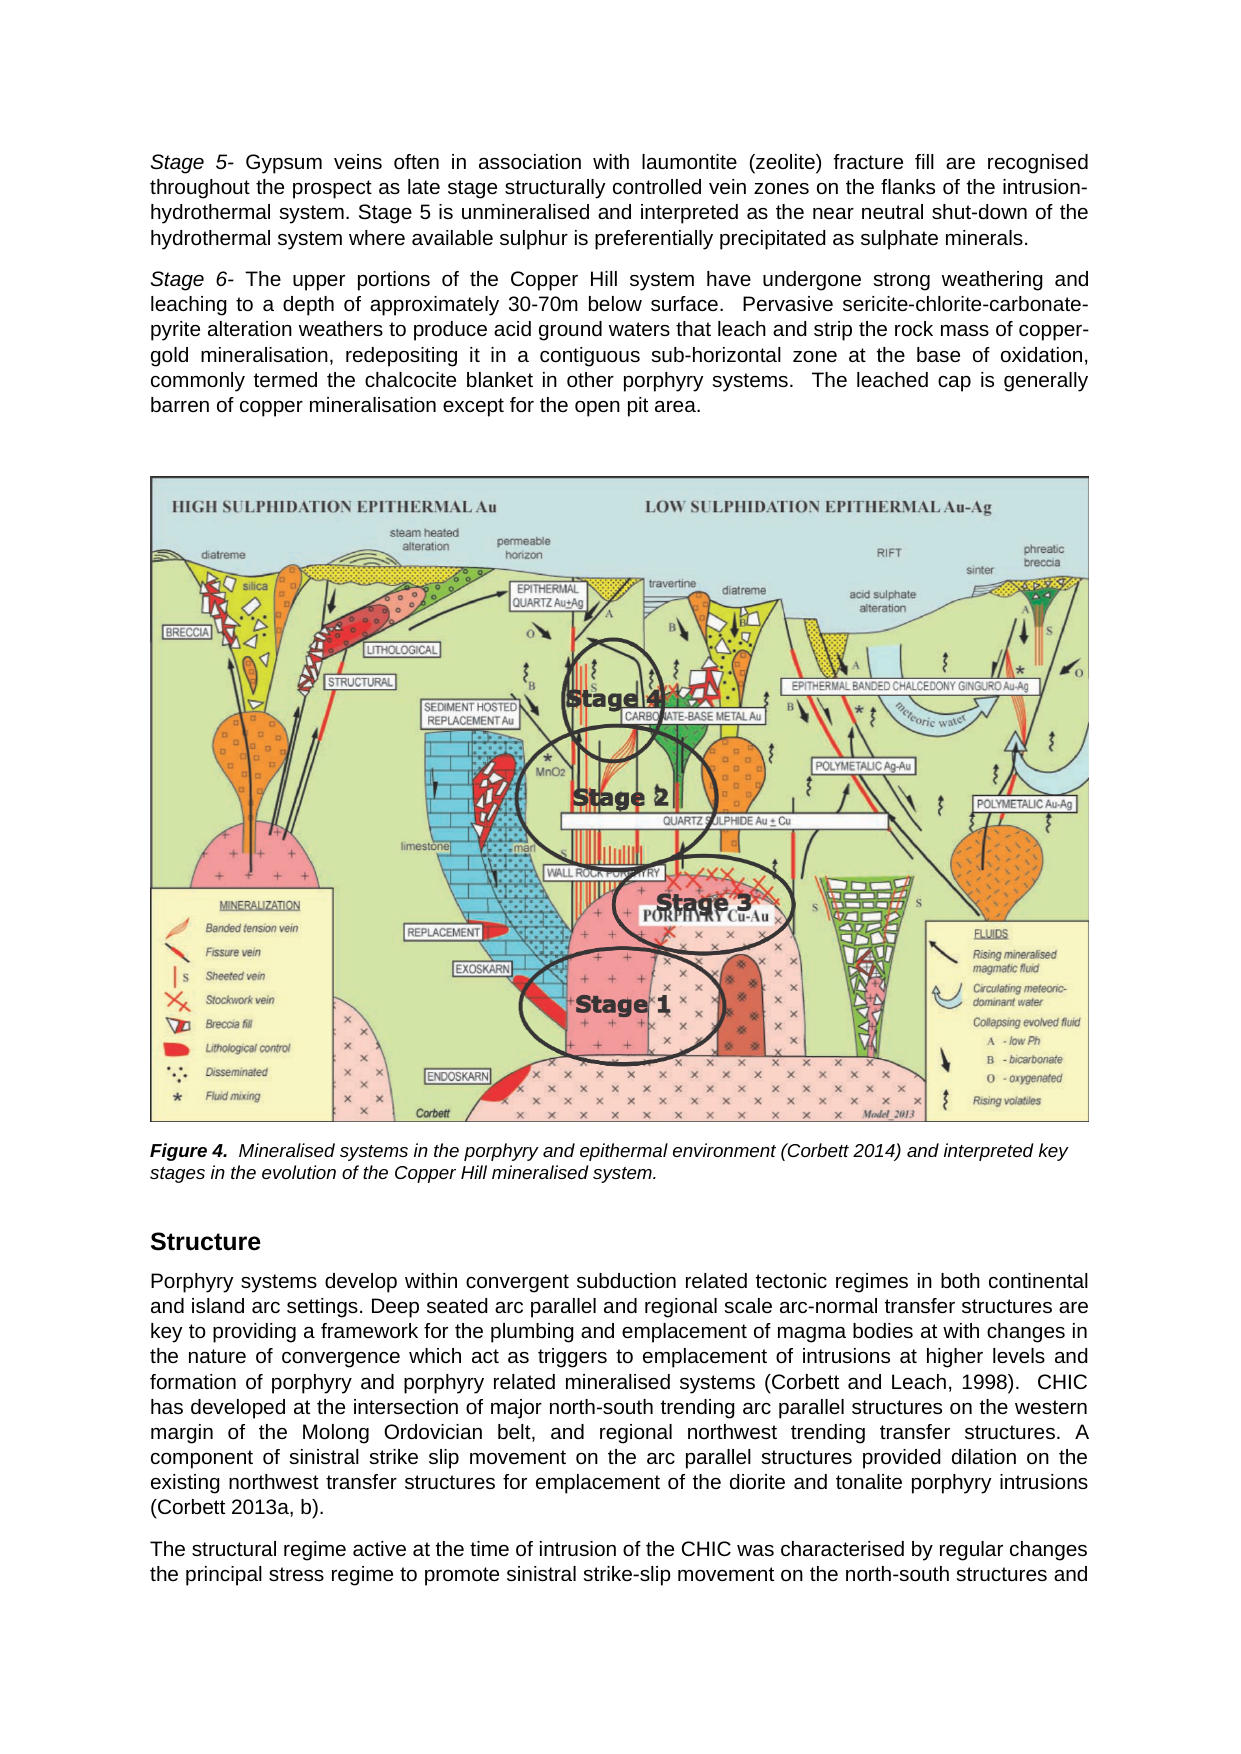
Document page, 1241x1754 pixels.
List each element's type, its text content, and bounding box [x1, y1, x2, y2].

picture [150, 476, 1089, 1122]
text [150, 1537, 1090, 1586]
text Stage 6- The upper portions of the Copper Hill system have undergone strong weathering and leaching to a depth of approximately 30-70m below surface. Pervasive sericite-chlorite-carbonate-pyrite alteration weathers to produce acid ground waters that leach and strip the rock mass of copper-gold mineralisation, redepositing it in a contiguous sub-horizontal zone at the base of oxidation, commonly termed the chalcocite blanket in other porphyry systems. The leached cap is generally barren of copper mineralisation except for the open pit area. [150, 267, 1090, 417]
text Stage 5- Gypsum veins often in association with laumontite (zeolite) fracture fill are recognised throughout the prospect as late stage structurally controlled vein zones on the flanks of the intrusion-hydrothermal system. Stage 5 is unmineralised and interpreted as the near neutral shut-down of the hydrothermal system where available sulphur is preferentially precipitated as sulphate minerals. [150, 150, 1090, 249]
text Structure [150, 1226, 1090, 1255]
text Porphyry systems develop within convergent subduction related tectonic regimes in both continental and island arc settings. Deep seated arc parallel and regional scale arc-normal transfer structures are key to providing a framework for the plumbing and emplacement of magma bodies at with changes in the nature of convergence which act as triggers to emplacement of intrusions at higher levels and formation of porphyry and porphyry related mineralised systems (Corbett and Leach, 1998). CHIC has developed at the intersection of major north-south trending arc parallel structures on the western margin of the Molong Ordovician belt, and regional northwest trending transfer structures. A component of sinistral strike slip movement on the arc parallel structures provided dilation on the existing northwest transfer structures for emplacement of the diorite and tonalite porphyry intrusions (Corbett 2013a, b). [150, 1269, 1090, 1519]
